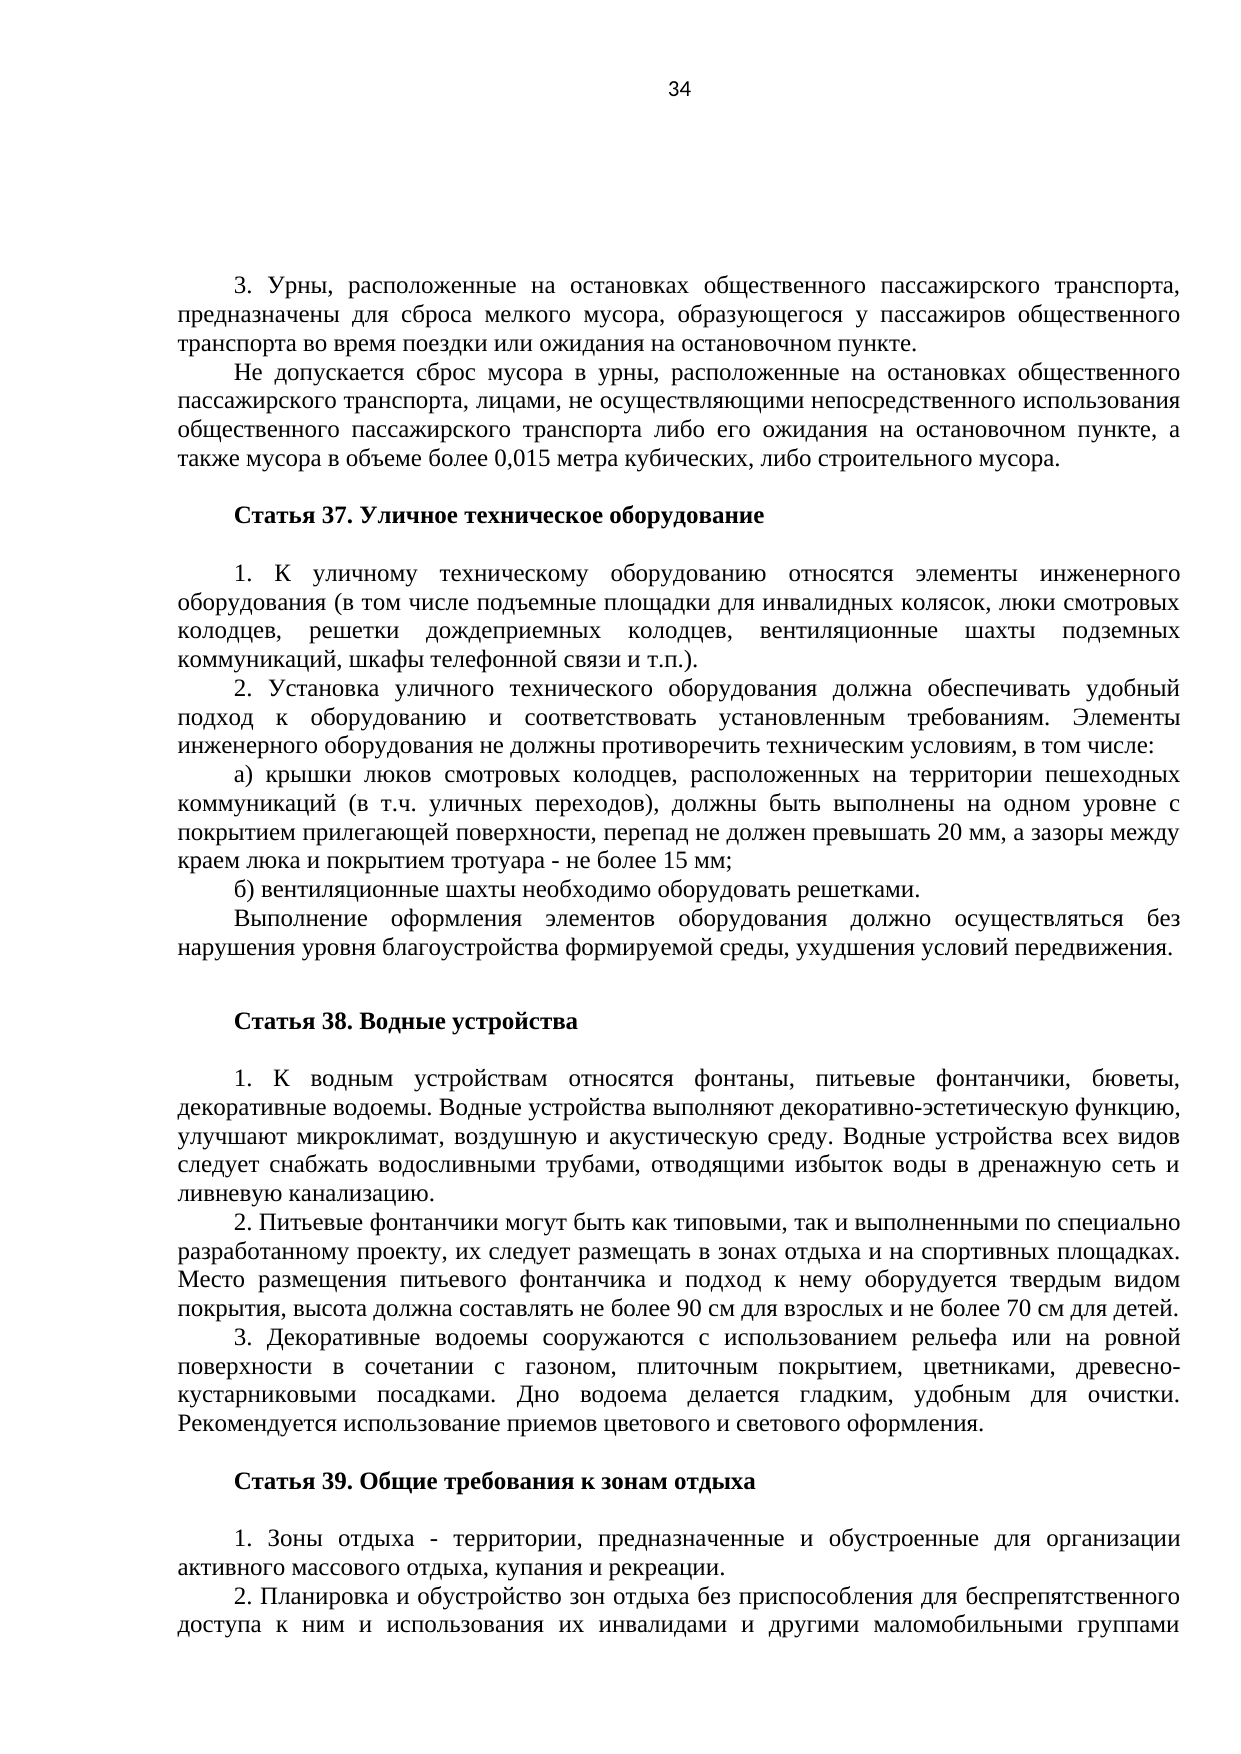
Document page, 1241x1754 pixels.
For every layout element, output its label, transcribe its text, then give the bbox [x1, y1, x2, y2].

text 1. К уличному техническому оборудованию относятся элементы инженерного оборудования (в том числе подъемные площадки для инвалидных колясок, люки смотровых колодцев, решетки дождеприемных колодцев, вентиляционные шахты подземных коммуникаций, шкафы телефонной связи и т.п.). [177, 558, 1181, 673]
title Статья 39. Общие требования к зонам отдыха [177, 1466, 1181, 1494]
text Не допускается сброс мусора в урны, расположенные на остановках общественного пассажирского транспорта, лицами, не осуществляющими непосредственного использования общественного пассажирского транспорта либо его ожидания на остановочном пункте, а также мусора в объеме более 0,015 метра кубических, либо строительного мусора. [177, 357, 1181, 472]
text б) вентиляционные шахты необходимо оборудовать решетками. [177, 874, 1181, 903]
text 3. Декоративные водоемы сооружаются с использованием рельефа или на ровной поверхности в сочетании с газоном, плиточным покрытием, цветниками, древесно-кустарниковыми посадками. Дно водоема делается гладким, удобным для очистки. Рекомендуется использование приемов цветового и светового оформления. [177, 1322, 1181, 1437]
text 1. К водным устройствам относятся фонтаны, питьевые фонтанчики, бюветы, декоративные водоемы. Водные устройства выполняют декоративно-эстетическую функцию, улучшают микроклимат, воздушную и акустическую среду. Водные устройства всех видов следует снабжать водосливными трубами, отводящими избыток воды в дренажную сеть и ливневую канализацию. [177, 1063, 1181, 1207]
text 2. Установка уличного технического оборудования должна обеспечивать удобный подход к оборудованию и соответствовать установленным требованиям. Элементы инженерного оборудования не должны противоречить техническим условиям, в том числе: [177, 673, 1181, 759]
text 1. Зоны отдыха - территории, предназначенные и обустроенные для организации активного массового отдыха, купания и рекреации. [177, 1523, 1181, 1581]
text 2. Питьевые фонтанчики могут быть как типовыми, так и выполненными по специально разработанному проекту, их следует размещать в зонах отдыха и на спортивных площадках. Место размещения питьевого фонтанчика и подход к нему оборудуется твердым видом покрытия, высота должна составлять не более 90 см для взрослых и не более 70 см для детей. [177, 1207, 1181, 1322]
title Статья 37. Уличное техническое оборудование [177, 500, 1181, 529]
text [177, 1581, 1181, 1638]
text 3. Урны, расположенные на остановках общественного пассажирского транспорта, предназначены для сброса мелкого мусора, образующегося у пассажиров общественного транспорта во время поездки или ожидания на остановочном пункте. [177, 270, 1181, 357]
text Выполнение оформления элементов оборудования должно осуществляться без нарушения уровня благоустройства формируемой среды, ухудшения условий передвижения. [177, 903, 1181, 960]
title Статья 38. Водные устройства [177, 1006, 1181, 1034]
text а) крышки люков смотровых колодцев, расположенных на территории пешеходных коммуникаций (в т.ч. уличных переходов), должны быть выполнены на одном уровне с покрытием прилегающей поверхности, перепад не должен превышать 20 мм, а зазоры между краем люка и покрытием тротуара - не более 15 мм; [177, 759, 1181, 874]
